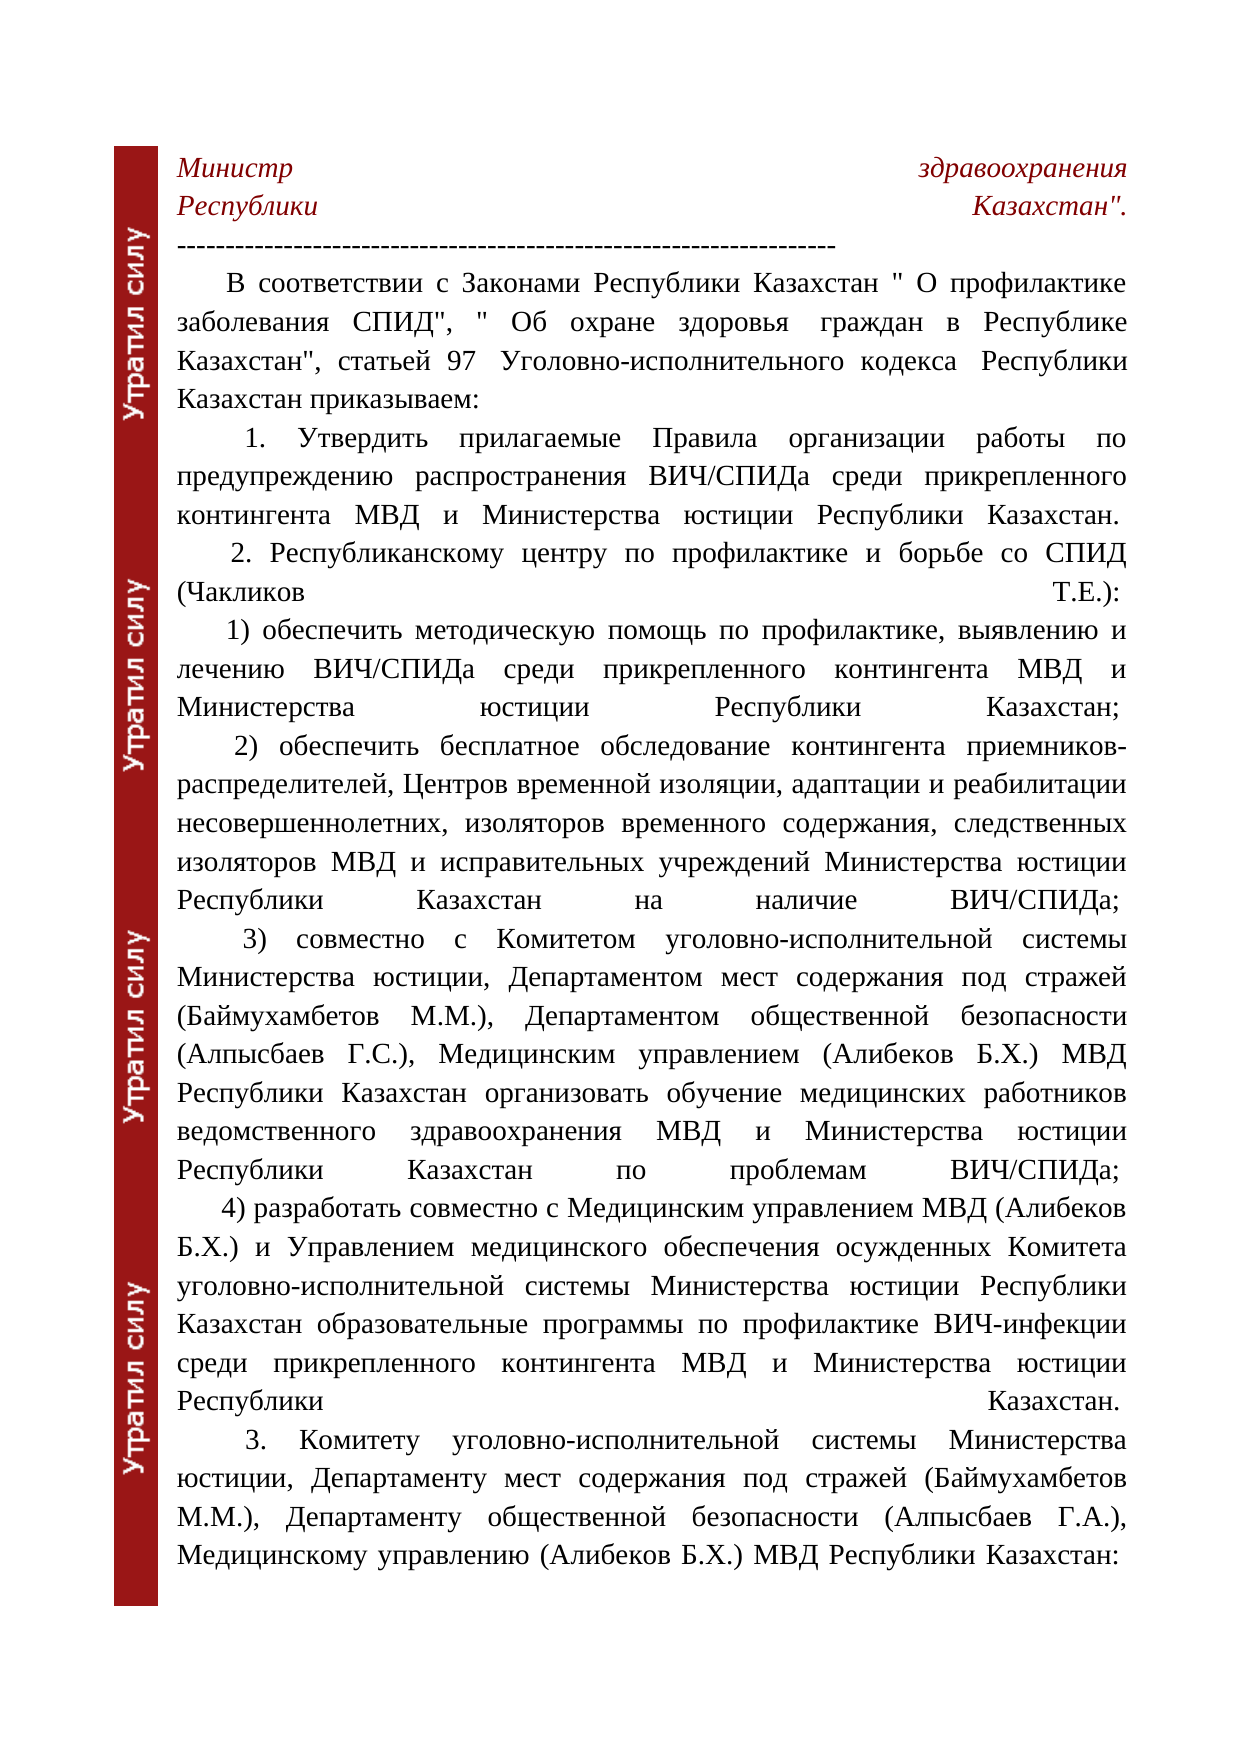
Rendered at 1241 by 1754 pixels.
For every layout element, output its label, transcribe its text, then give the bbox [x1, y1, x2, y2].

picture [114, 415, 158, 420]
picture [114, 261, 158, 266]
picture [114, 1571, 158, 1606]
picture [114, 146, 158, 150]
text В соответствии с Законами Республики Казахстан " О профилактике заболевания СПИД", " Об охране здоровья граждан в Республике Казахстан", статьей 97 Уголовно-исполнительного кодекса Республики Казахстан приказываем: [112, 266, 1128, 415]
